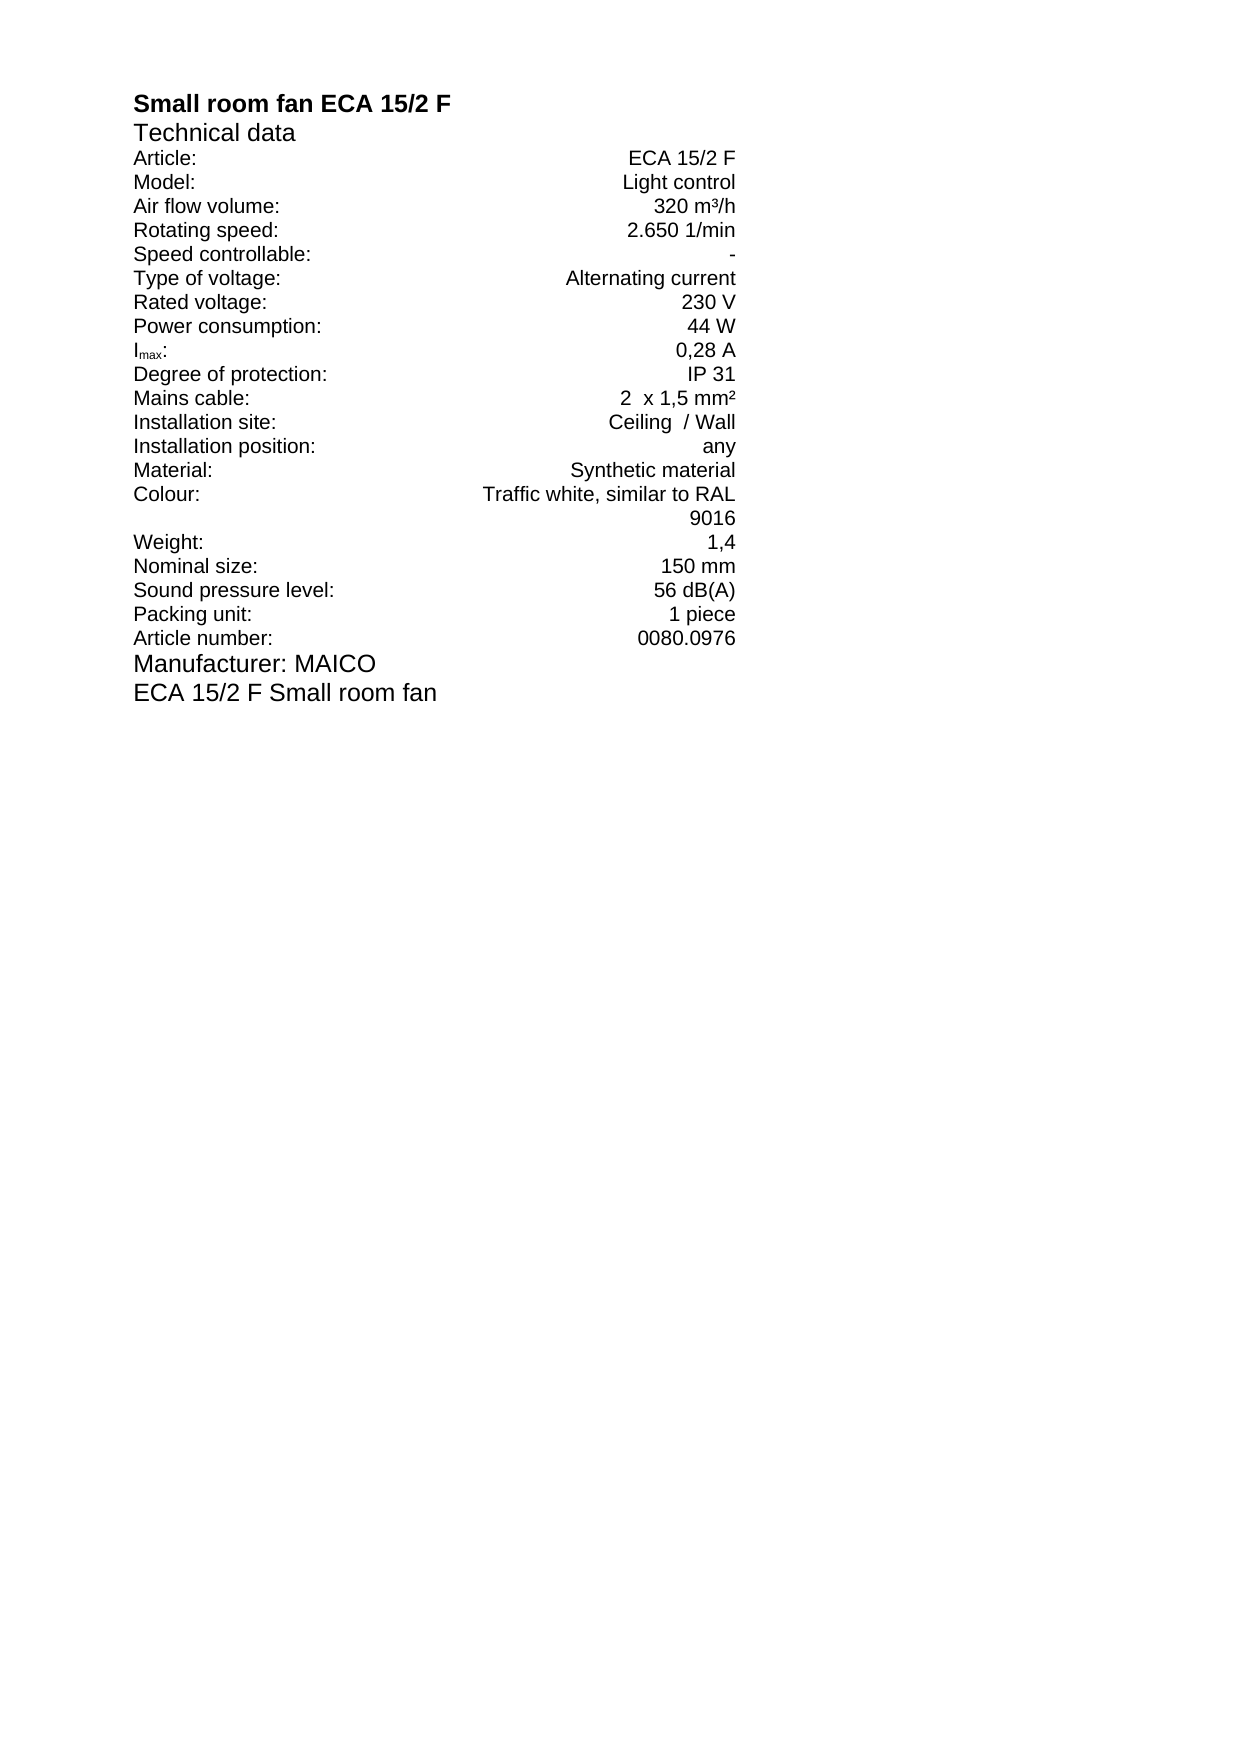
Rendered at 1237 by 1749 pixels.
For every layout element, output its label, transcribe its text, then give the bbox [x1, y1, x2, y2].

table_cell Imax: [122, 338, 434, 362]
text Manufacturer: MAICO [133, 649, 1148, 678]
table_cell Model: [122, 170, 434, 194]
table_cell Installation position: [122, 434, 434, 458]
table_cell Rotating speed: [122, 218, 434, 242]
table_cell 0,28 A [434, 338, 747, 362]
table_cell Colour: [122, 482, 434, 529]
table_cell Type of voltage: [122, 266, 434, 290]
table_cell Synthetic material [434, 458, 747, 482]
table_cell 2.650 1/min [434, 218, 747, 242]
table_cell Article number: [122, 625, 434, 649]
table_cell Packing unit: [122, 601, 434, 625]
table_cell Ceiling / Wall [434, 410, 747, 434]
table_cell - [434, 242, 747, 266]
table_cell IP 31 [434, 362, 747, 386]
table_cell 44 W [434, 314, 747, 338]
table_cell Light control [434, 170, 747, 194]
table_cell Weight: [122, 530, 434, 553]
table_cell Mains cable: [122, 386, 434, 410]
table_cell 2 x 1,5 mm² [434, 386, 747, 410]
table_cell 1 piece [434, 601, 747, 625]
table_cell 320 m³/h [434, 194, 747, 218]
table_cell Alternating current [434, 266, 747, 290]
text Small room fan ECA 15/2 F [133, 89, 1148, 117]
table_cell Air flow volume: [122, 194, 434, 218]
text ECA 15/2 F Small room fan [133, 678, 1148, 707]
table_cell Sound pressure level: [122, 578, 434, 601]
table_cell 230 V [434, 290, 747, 314]
table_header Article: [122, 146, 434, 170]
table_cell Speed controllable: [122, 242, 434, 266]
table_cell Traffic white, similar to RAL 9016 [434, 482, 747, 529]
table_cell Rated voltage: [122, 290, 434, 314]
table_cell Power consumption: [122, 314, 434, 338]
table_cell 1,4 [434, 530, 747, 553]
table_cell 0080.0976 [434, 625, 747, 649]
table_header ECA 15/2 F [434, 146, 747, 170]
table_cell any [434, 434, 747, 458]
text Technical data [133, 117, 1148, 146]
table_cell Material: [122, 458, 434, 482]
table_cell Nominal size: [122, 554, 434, 577]
table_cell 56 dB(A) [434, 578, 747, 601]
table_cell 150 mm [434, 554, 747, 577]
table_cell Installation site: [122, 410, 434, 434]
table_cell Degree of protection: [122, 362, 434, 386]
